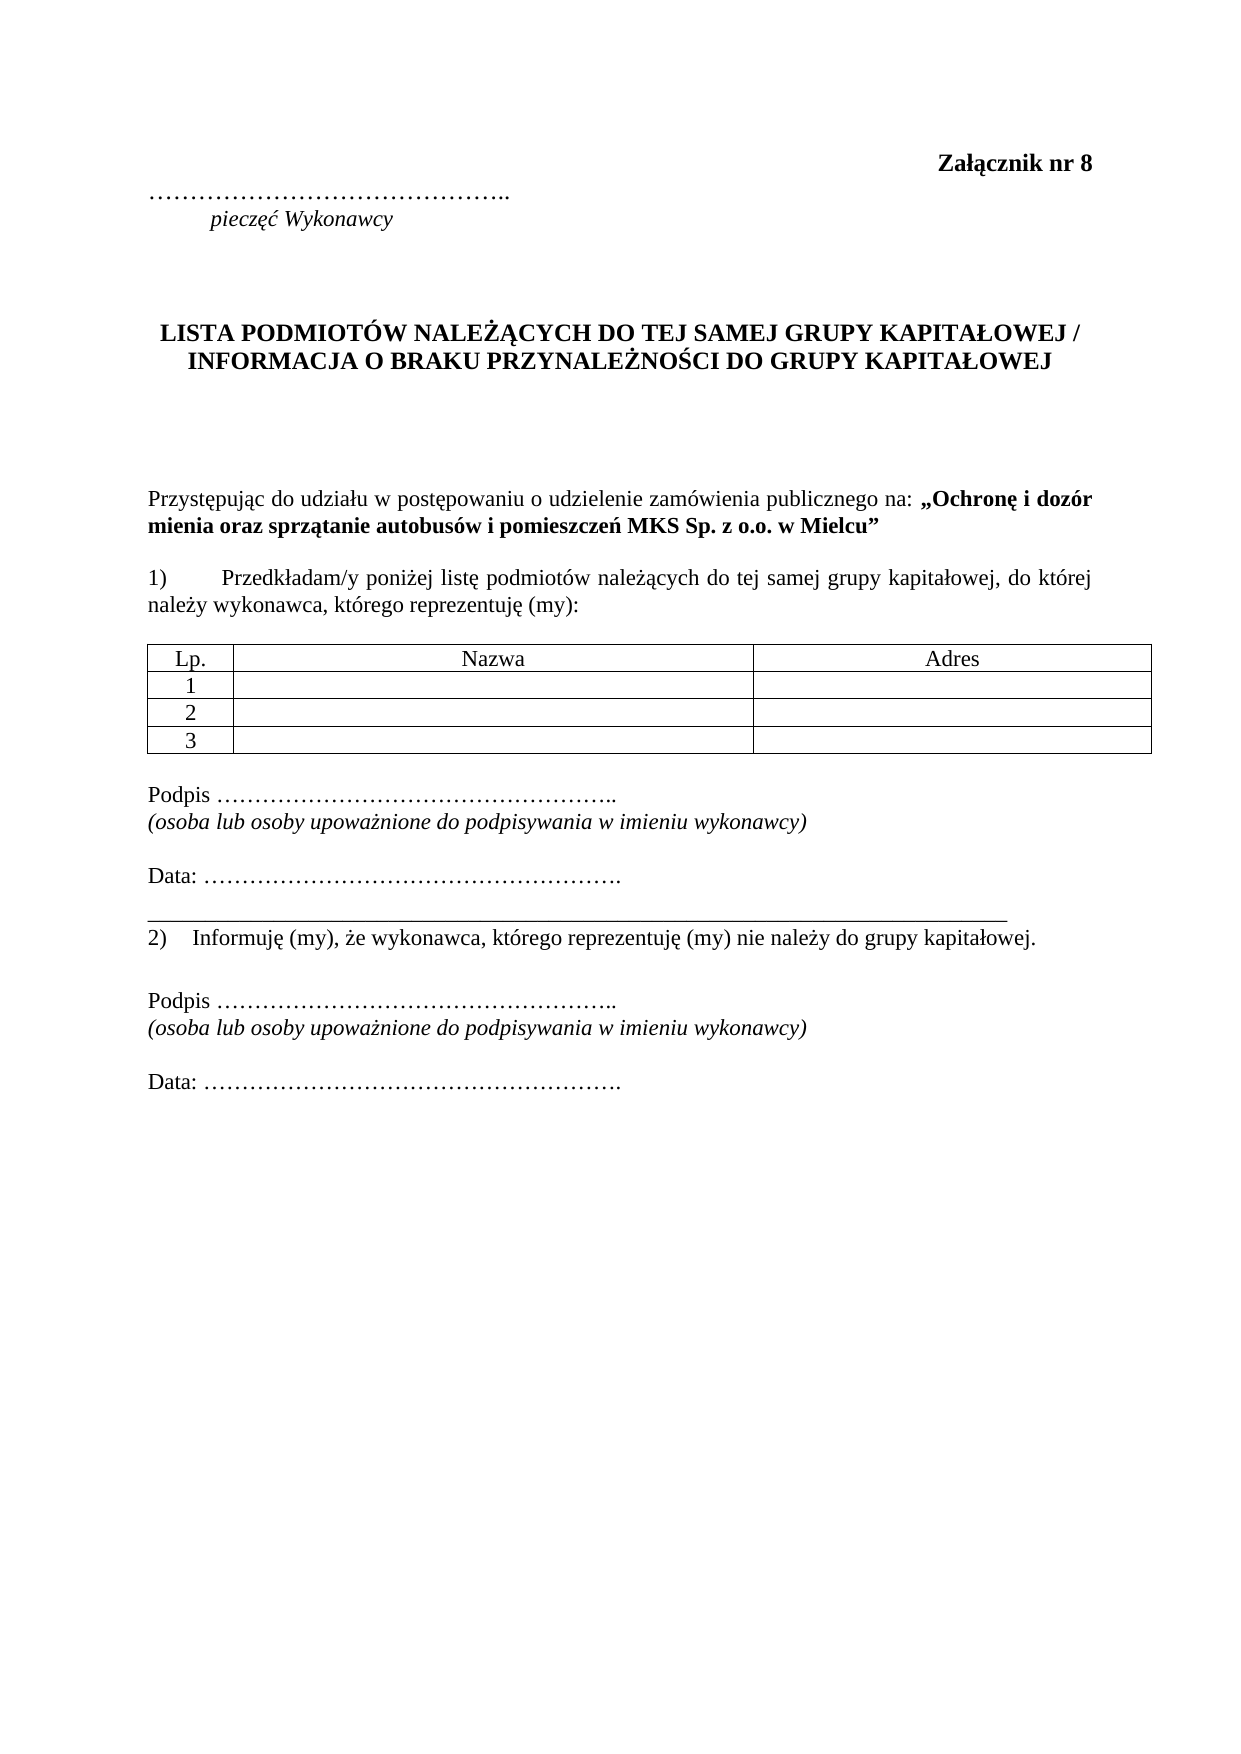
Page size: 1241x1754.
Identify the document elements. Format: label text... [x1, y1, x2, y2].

text Podpis …………………………………………….. [148, 781, 1093, 808]
text (osoba lub osoby upoważnione do podpisywania w imieniu wykonawcy) [148, 808, 1093, 835]
text ___________________________________________________________________________ [148, 889, 1093, 924]
table_cell 3 [148, 727, 233, 753]
table_cell [234, 699, 753, 726]
table_cell [754, 672, 1151, 698]
text Podpis …………………………………………….. [148, 986, 1093, 1013]
table_cell [234, 727, 753, 753]
table_cell 2 [148, 699, 233, 726]
table_cell 1 [148, 672, 233, 698]
table_cell [754, 727, 1151, 753]
text Data: ………………………………………………. [148, 1067, 1093, 1094]
list Informuję (my), że wykonawca, którego reprezentuję (my) nie należy do grupy kapitałowej. [148, 924, 1093, 951]
text …………………………………….. [148, 176, 1093, 205]
text Załącznik nr 8 [811, 148, 1093, 176]
list Przedkładam/y poniżej listę podmiotów należących do tej samej grupy kapitałowej, do której należy wykonawca, którego reprezentuję (my): [148, 564, 1093, 617]
table_cell [234, 672, 753, 698]
table_header Adres [754, 645, 1151, 671]
text LISTA PODMIOTÓW NALEŻĄCYCH DO TEJ SAMEJ GRUPY KAPITAŁOWEJ / INFORMACJA O BRAKU PRZYNALEŻNOŚCI DO GRUPY KAPITAŁOWEJ [148, 318, 1093, 375]
text pieczęć Wykonawcy [148, 205, 1093, 231]
text Data: ………………………………………………. [148, 862, 1093, 889]
table_cell [754, 699, 1151, 726]
text Przystępując do udziału w postępowaniu o udzielenie zamówienia publicznego na: „Ochronę i dozór mienia oraz sprzątanie autobusów i pomieszczeń MKS Sp. z o.o. w Mielcu” [148, 485, 1093, 538]
table_header Lp. [148, 645, 233, 671]
table_header Nazwa [234, 645, 753, 671]
text (osoba lub osoby upoważnione do podpisywania w imieniu wykonawcy) [148, 1013, 1093, 1040]
